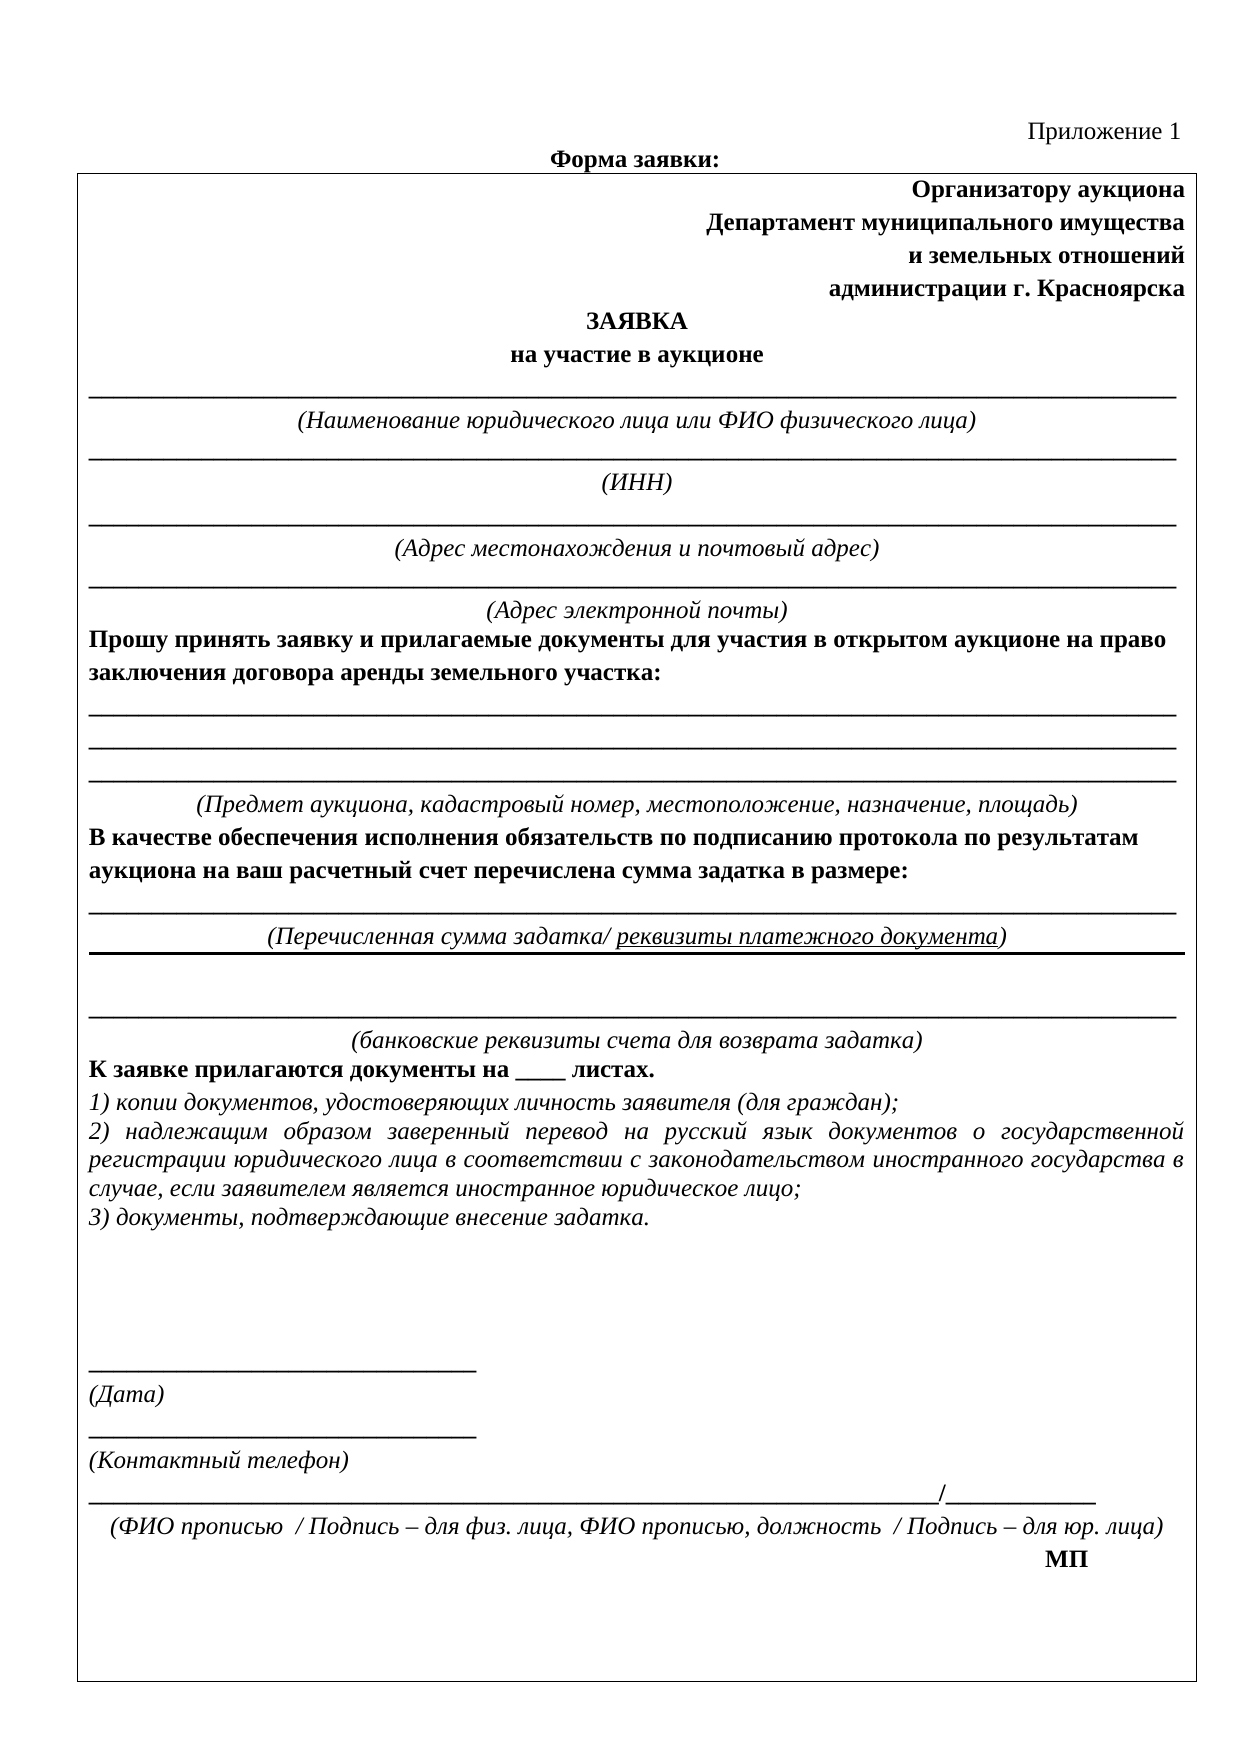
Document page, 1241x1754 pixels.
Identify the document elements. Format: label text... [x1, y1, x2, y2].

text Приложение 1 [89, 116, 1181, 144]
text Форма заявки: [89, 144, 1181, 173]
